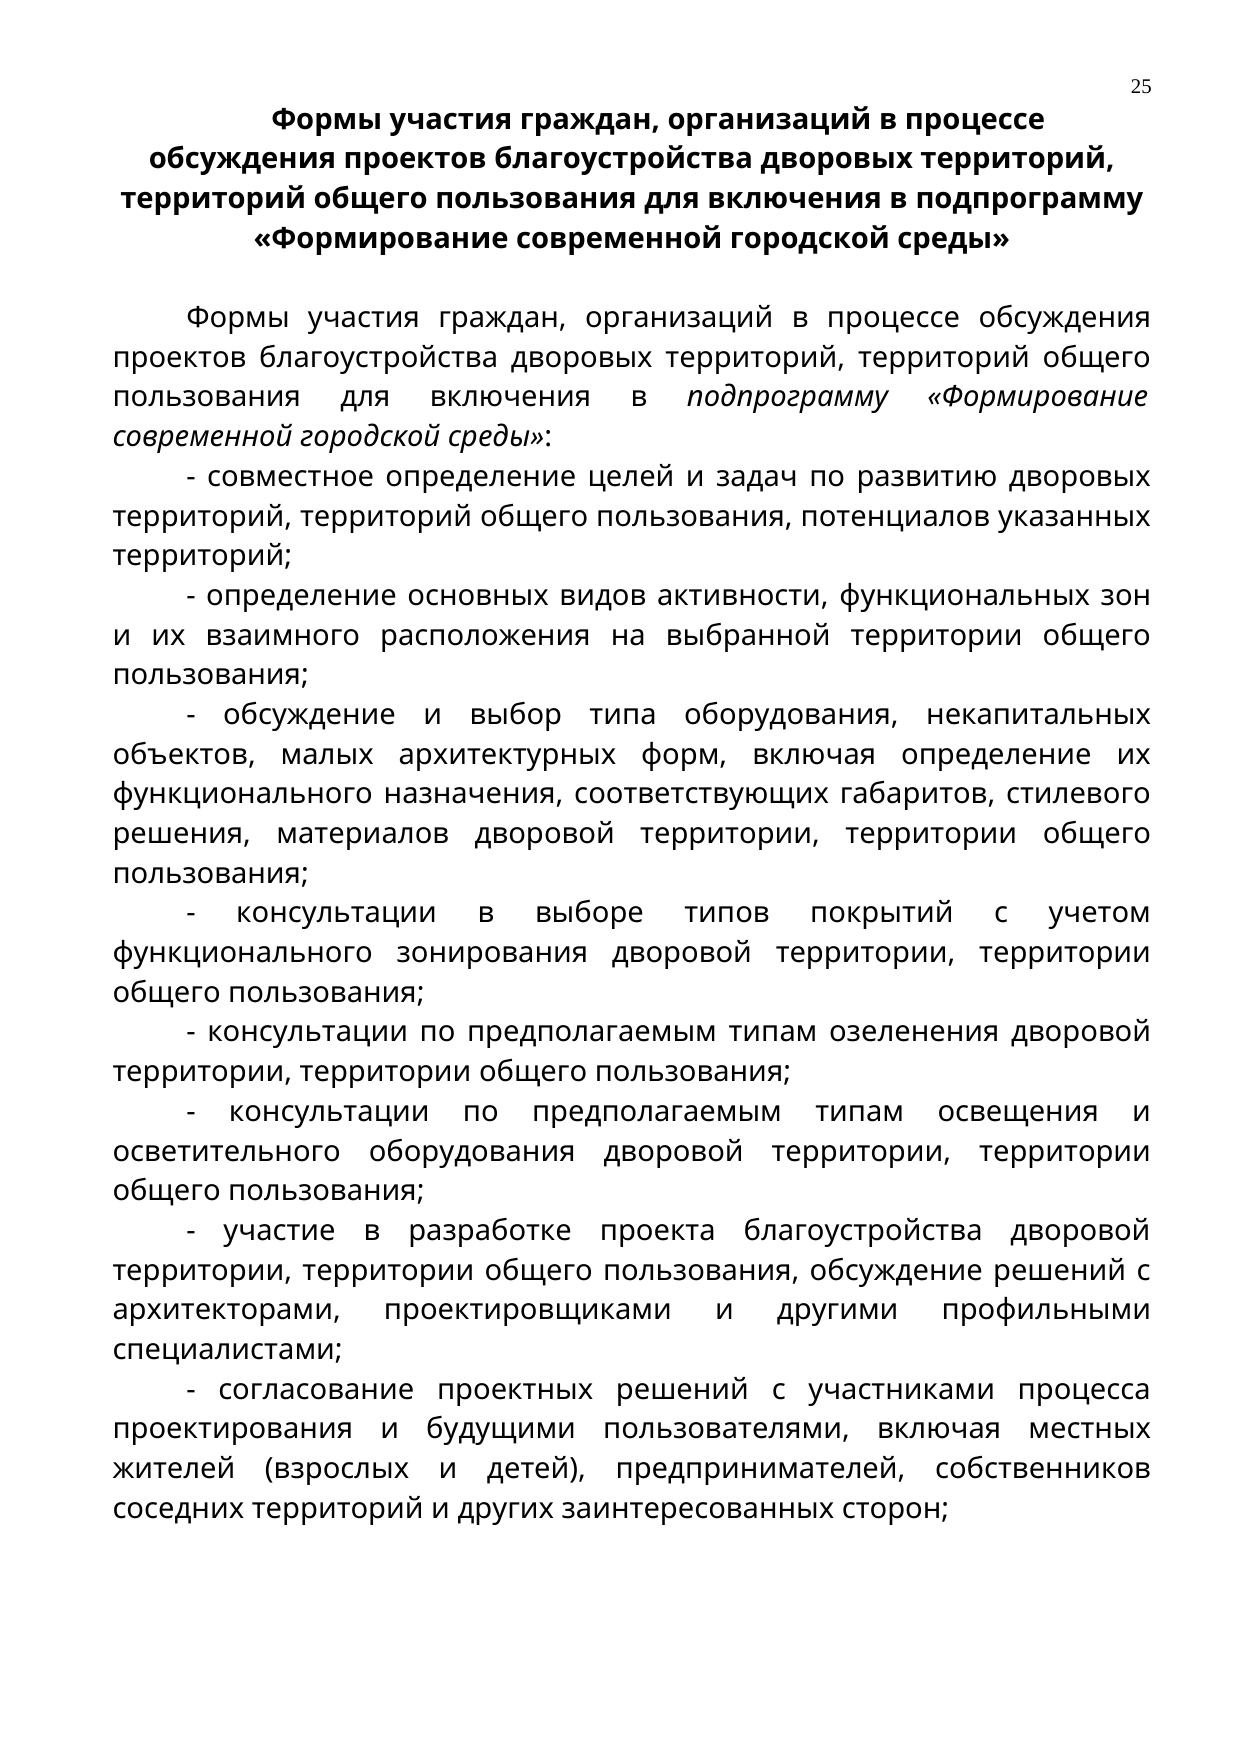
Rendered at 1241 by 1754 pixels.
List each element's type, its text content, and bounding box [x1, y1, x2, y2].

text - консультации по предполагаемым типам освещения и осветительного оборудования дворовой территории, территории общего пользования; [112, 1090, 1152, 1209]
text - согласование проектных решений с участниками процесса проектирования и будущими пользователями, включая местных жителей (взрослых и детей), предпринимателей, собственников соседних территорий и других заинтересованных сторон; [112, 1368, 1152, 1527]
text - консультации по предполагаемым типам озеленения дворовой территории, территории общего пользования; [112, 1011, 1152, 1090]
text Формы участия граждан, организаций в процессе обсуждения проектов благоустройства дворовых территорий, территорий общего пользования для включения в подпрограмму «Формирование современной городской среды» [112, 98, 1152, 257]
text Формы участия граждан, организаций в процессе обсуждения проектов благоустройства дворовых территорий, территорий общего пользования для включения в подпрограмму «Формирование современной городской среды»: [112, 296, 1152, 455]
text - участие в разработке проекта благоустройства дворовой территории, территории общего пользования, обсуждение решений с архитекторами, проектировщиками и другими профильными специалистами; [112, 1209, 1152, 1368]
text - обсуждение и выбор типа оборудования, некапитальных объектов, малых архитектурных форм, включая определение их функционального назначения, соответствующих габаритов, стилевого решения, материалов дворовой территории, территории общего пользования; [112, 693, 1152, 892]
text - совместное определение целей и задач по развитию дворовых территорий, территорий общего пользования, потенциалов указанных территорий; [112, 455, 1152, 574]
text - консультации в выборе типов покрытий с учетом функционального зонирования дворовой территории, территории общего пользования; [112, 892, 1152, 1011]
text - определение основных видов активности, функциональных зон и их взаимного расположения на выбранной территории общего пользования; [112, 574, 1152, 693]
